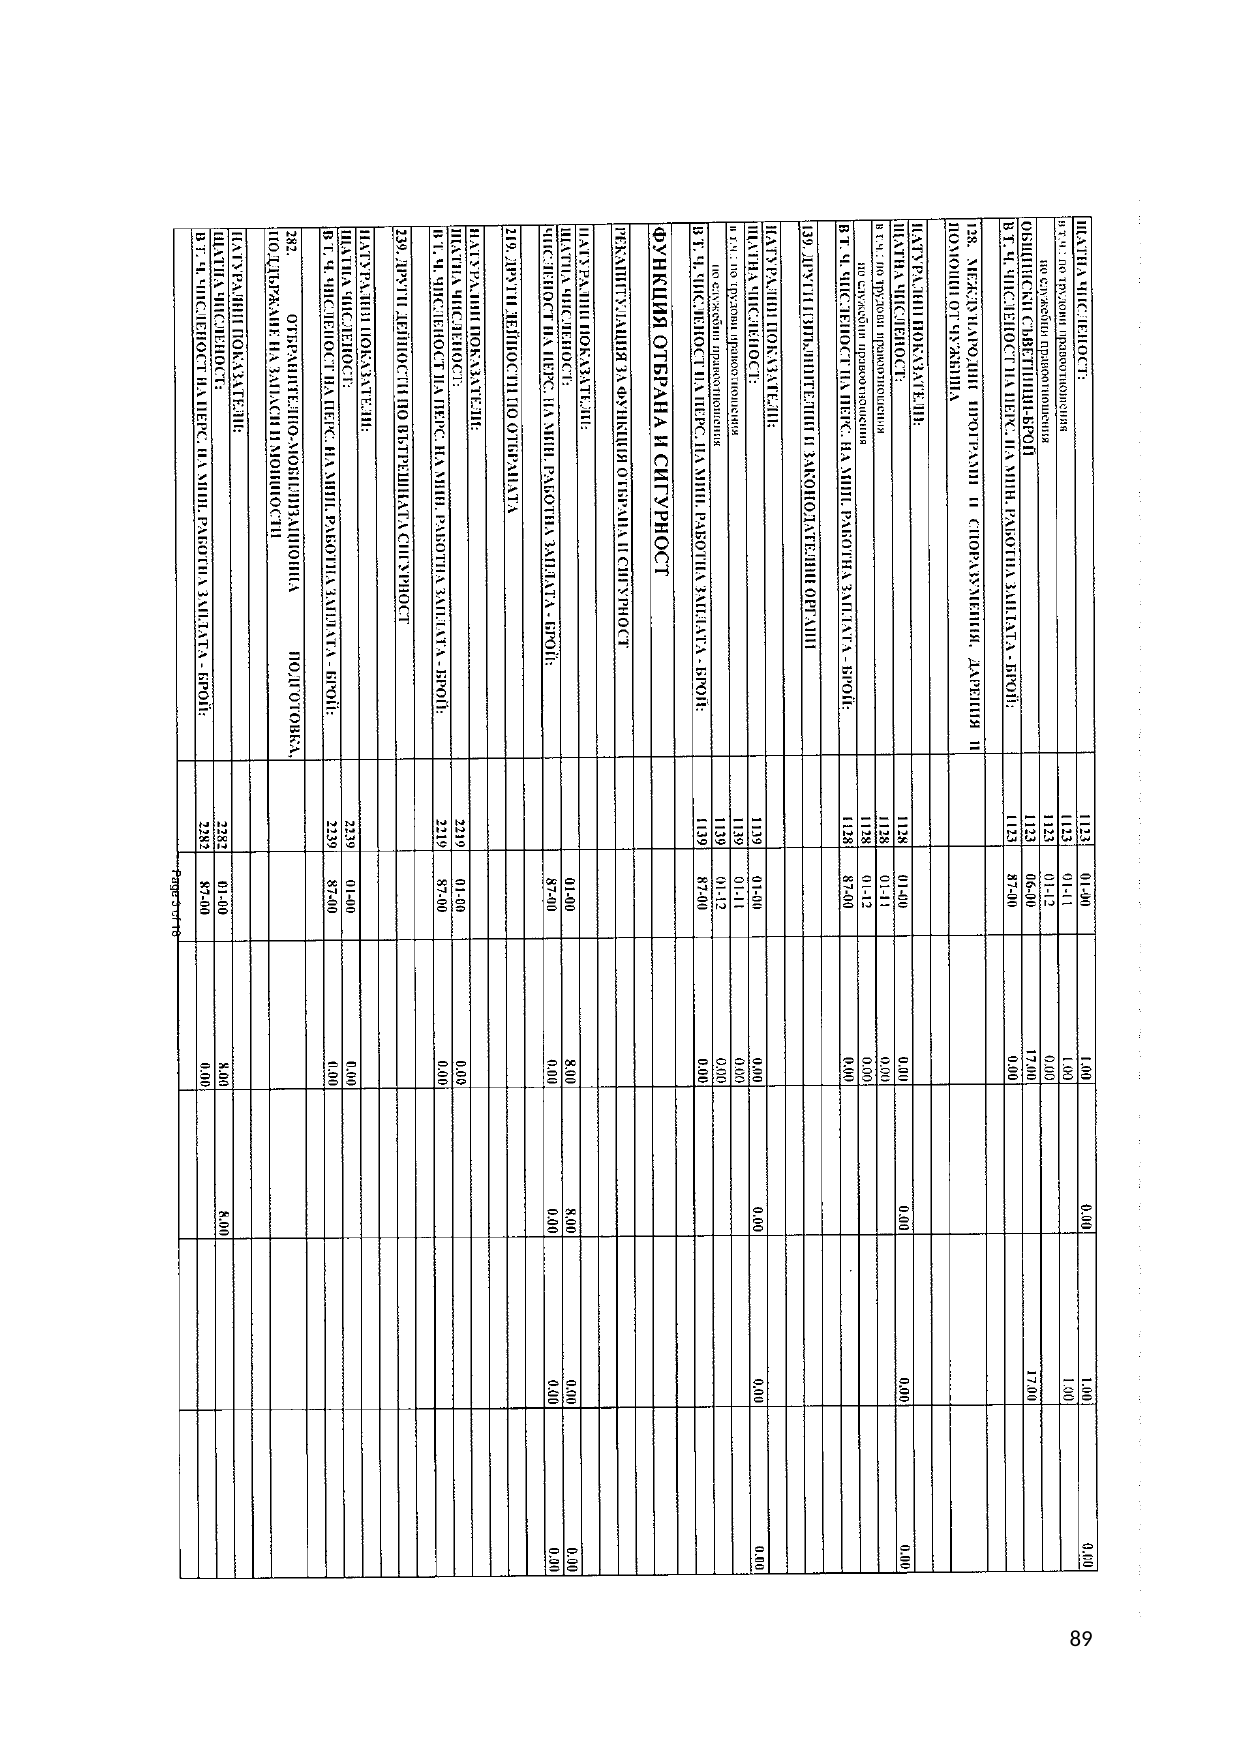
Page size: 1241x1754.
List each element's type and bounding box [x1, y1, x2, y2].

picture [147, 132, 1239, 1622]
